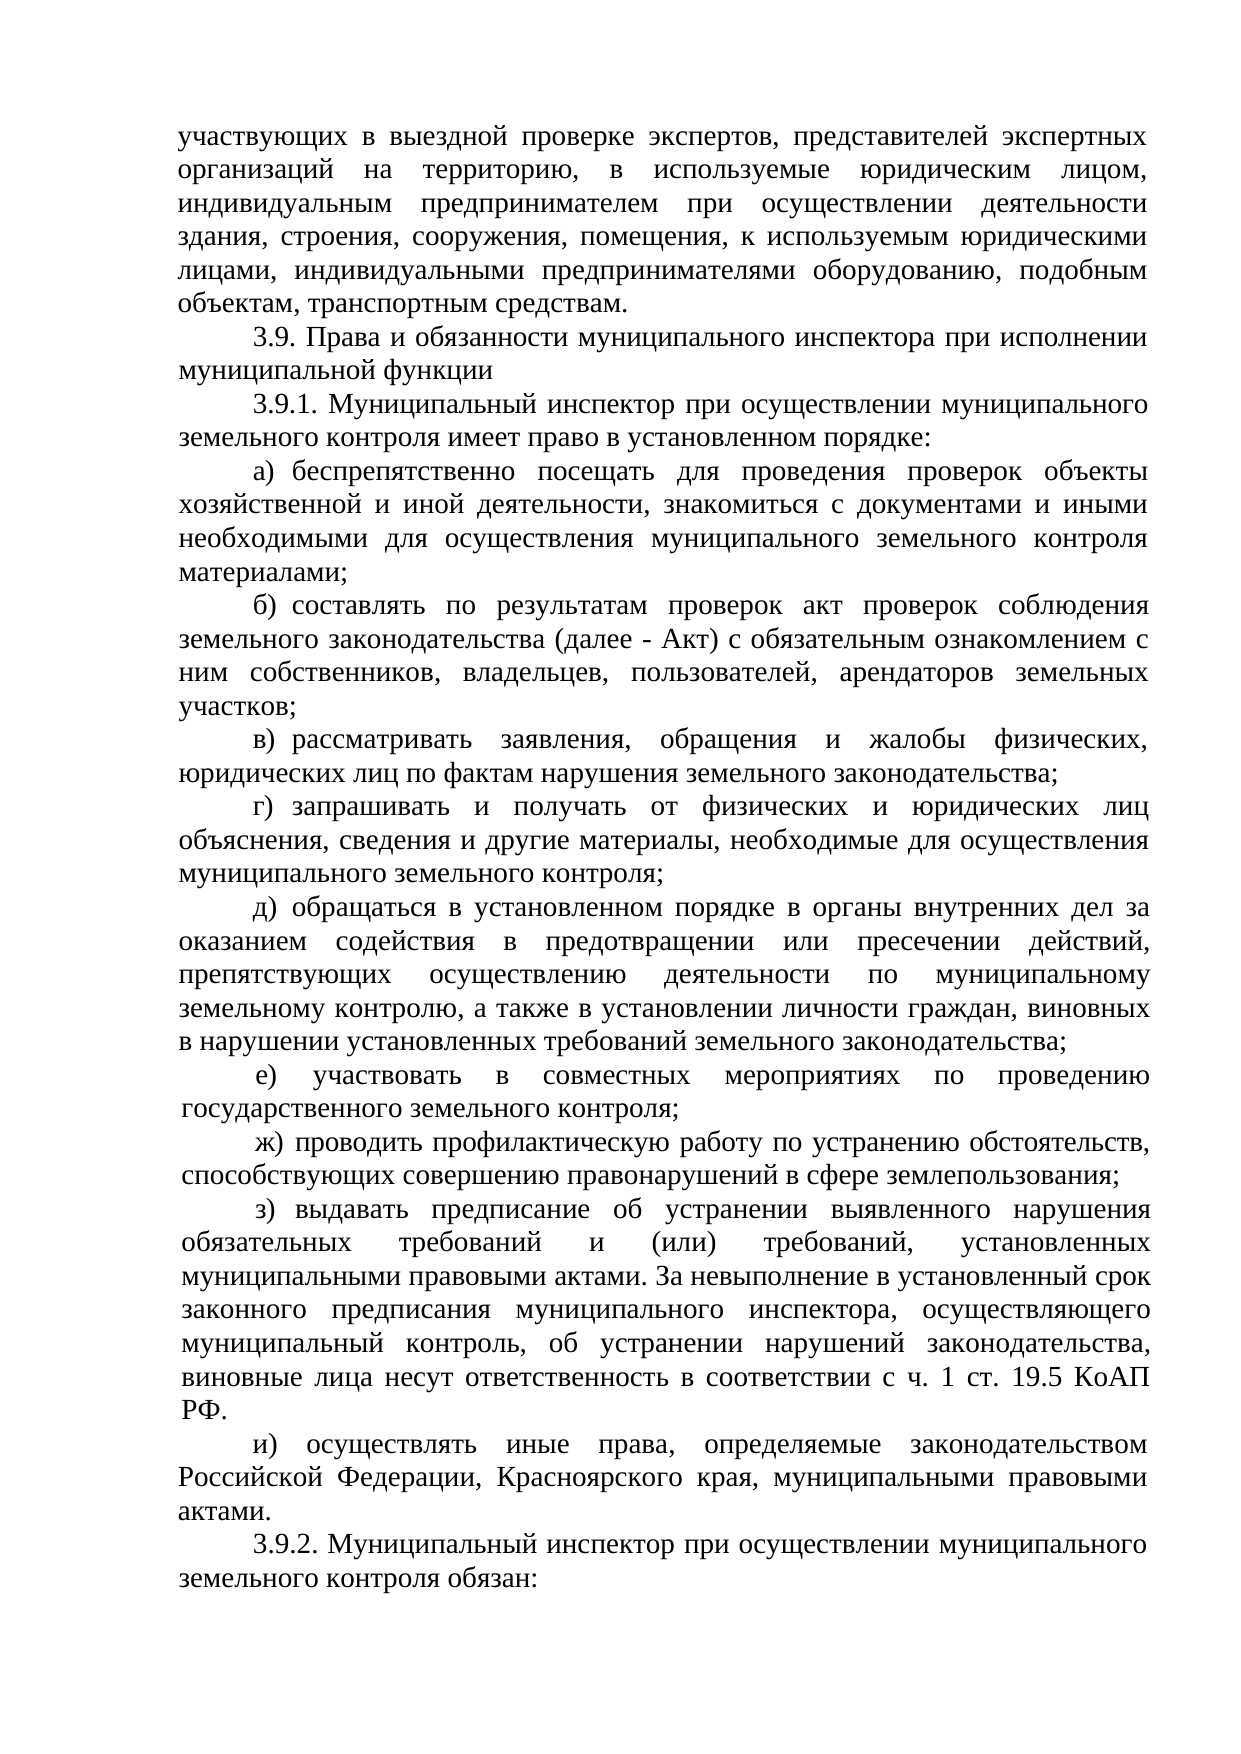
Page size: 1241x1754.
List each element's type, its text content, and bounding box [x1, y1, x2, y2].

text б) составлять по результатам проверок акт проверок соблюдения земельного законодательства (далее - Акт) с обязательным ознакомлением с ним собственников, владельцев, пользователей, арендаторов земельных участков; [178, 588, 1150, 722]
text в) рассматривать заявления, обращения и жалобы физических, юридических лиц по фактам нарушения земельного законодательства; [178, 722, 1149, 789]
text 3.9.1. Муниципальный инспектор при осуществлении муниципального земельного контроля имеет право в установленном порядке: [178, 386, 1149, 453]
text 3.9.2. Муниципальный инспектор при осуществлении муниципального земельного контроля обязан: [178, 1527, 1148, 1594]
text и) осуществлять иные права, определяемые законодательством Российской Федерации, Красноярского края, муниципальными правовыми актами. [178, 1426, 1148, 1527]
text а) беспрепятственно посещать для проведения проверок объекты хозяйственной и иной деятельности, знакомиться с документами и иными необходимыми для осуществления муниципального земельного контроля материалами; [178, 453, 1149, 588]
text з) выдавать предписание об устранении выявленного нарушения обязательных требований и (или) требований, установленных муниципальными правовыми актами. За невыполнение в установленный срок законного предписания муниципального инспектора, осуществляющего муниципальный контроль, об устранении нарушений законодательства, виновные лица несут ответственность в соответствии с ч. 1 ст. 19.5 КоАП РФ. [181, 1191, 1152, 1426]
text е) участвовать в совместных мероприятиях по проведению государственного земельного контроля; [181, 1057, 1151, 1124]
text 3.9. Права и обязанности муниципального инспектора при исполнении муниципальной функции [178, 319, 1148, 386]
text ж) проводить профилактическую работу по устранению обстоятельств, способствующих совершению правонарушений в сфере землепользования; [181, 1124, 1150, 1191]
text д) обращаться в установленном порядке в органы внутренних дел за оказанием содействия в предотвращении или пресечении действий, препятствующих осуществлению деятельности по муниципальному земельному контролю, а также в установлении личности граждан, виновных в нарушении установленных требований земельного законодательства; [178, 889, 1151, 1057]
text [177, 118, 1148, 319]
text г) запрашивать и получать от физических и юридических лиц объяснения, сведения и другие материалы, необходимые для осуществления муниципального земельного контроля; [178, 789, 1150, 889]
